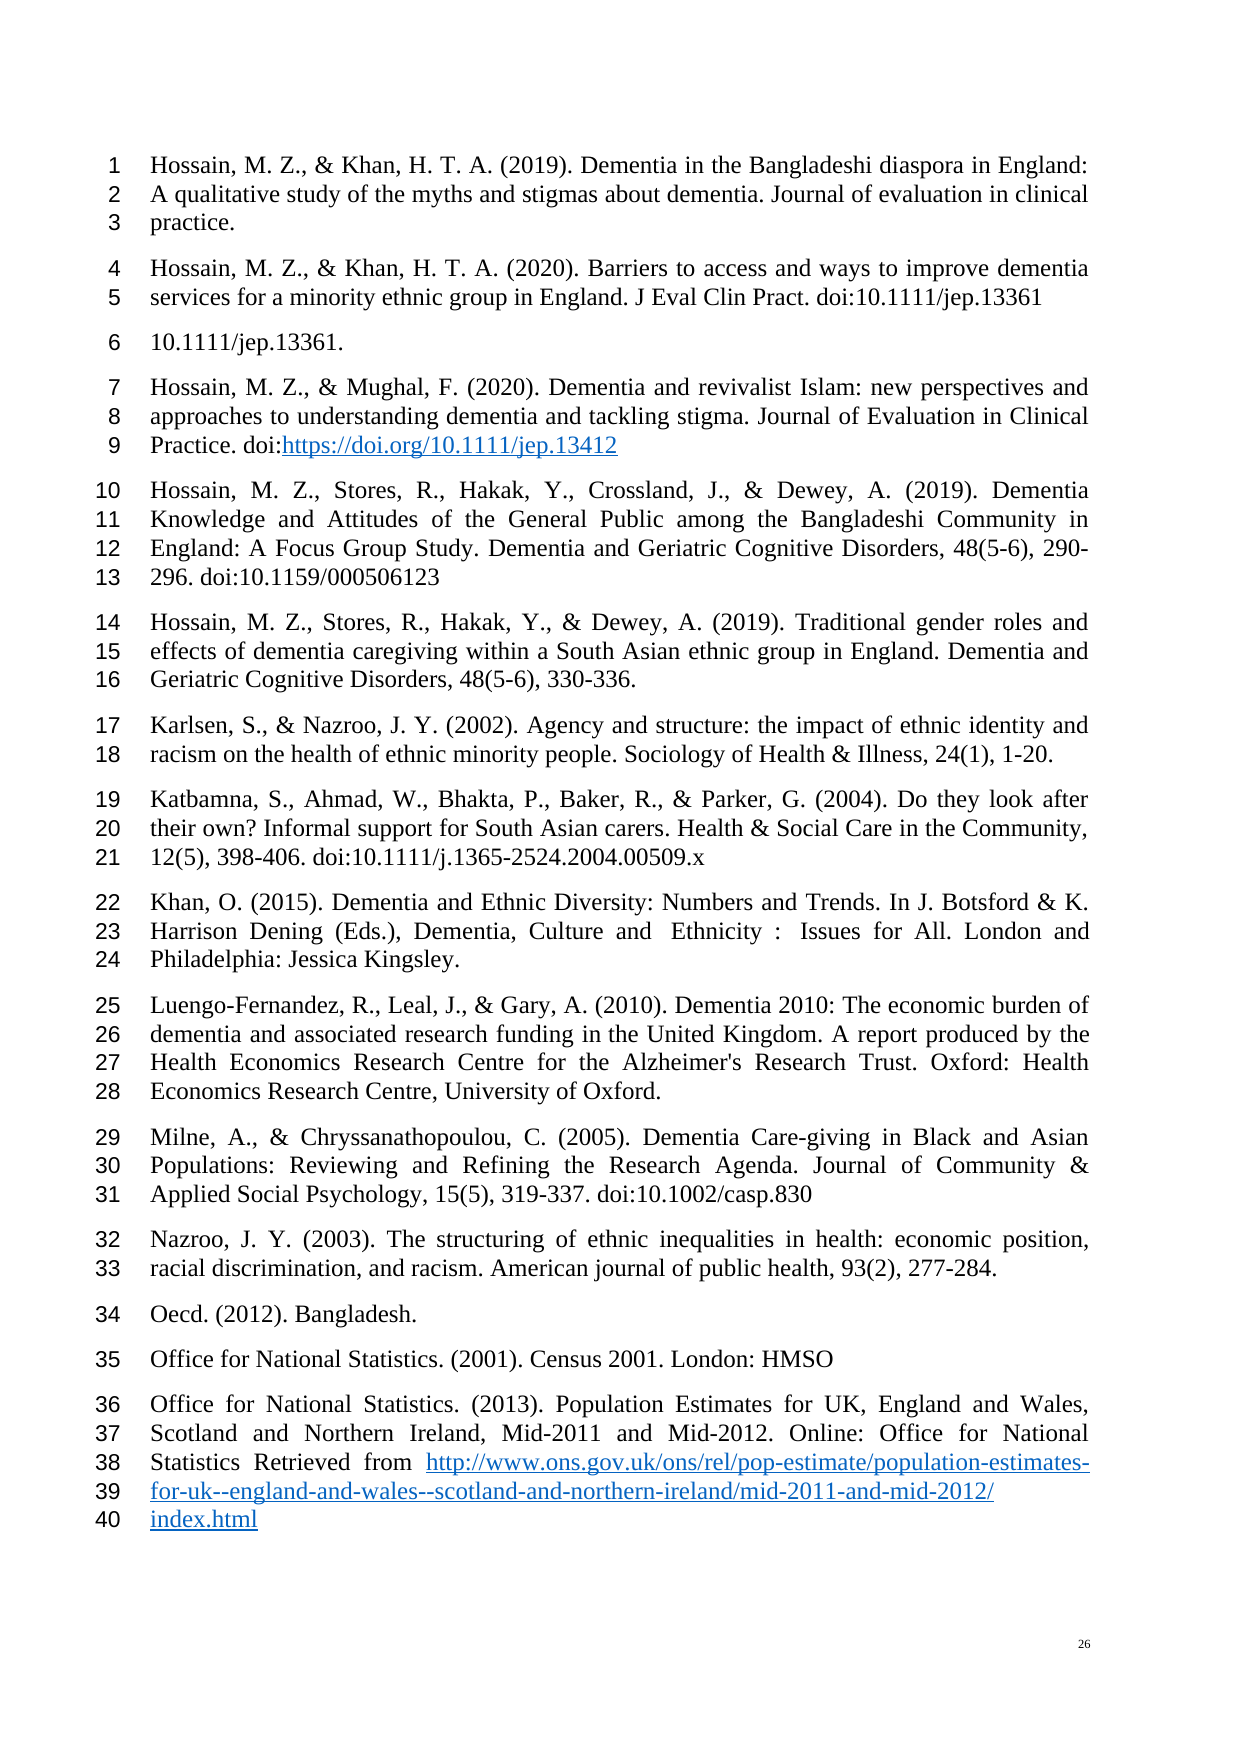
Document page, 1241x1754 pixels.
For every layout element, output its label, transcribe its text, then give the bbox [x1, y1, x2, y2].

text Oecd. (2012). Bangladesh. [150, 1299, 1090, 1327]
text Milne, A., & Chryssanathopoulou, C. (2005). Dementia Care-giving in Black and Asian Populations: Reviewing and Refining the Research Agenda. Journal of Community & Applied Social Psychology, 15(5), 319-337. doi:10.1002/casp.830 [150, 1122, 1090, 1208]
text Hossain, M. Z., & Khan, H. T. A. (2019). Dementia in the Bangladeshi diaspora in England: A qualitative study of the myths and stigmas about dementia. Journal of evaluation in clinical practice. [150, 150, 1090, 236]
text Hossain, M. Z., Stores, R., Hakak, Y., & Dewey, A. (2019). Traditional gender roles and effects of dementia caregiving within a South Asian ethnic group in England. Dementia and Geriatric Cognitive Disorders, 48(5-6), 330-336. [150, 607, 1090, 693]
text Katbamna, S., Ahmad, W., Bhakta, P., Baker, R., & Parker, G. (2004). Do they look after their own? Informal support for South Asian carers. Health & Social Care in the Community, 12(5), 398-406. doi:10.1111/j.1365-2524.2004.00509.x [150, 784, 1090, 870]
text Hossain, M. Z., Stores, R., Hakak, Y., Crossland, J., & Dewey, A. (2019). Dementia Knowledge and Attitudes of the General Public among the Bangladeshi Community in England: A Focus Group Study. Dementia and Geriatric Cognitive Disorders, 48(5-6), 290-296. doi:10.1159/000506123 [150, 475, 1090, 590]
text Nazroo, J. Y. (2003). The structuring of ethnic inequalities in health: economic position, racial discrimination, and racism. American journal of public health, 93(2), 277-284. [150, 1224, 1090, 1282]
text 10.1111/jep.13361. [150, 327, 1090, 356]
text Office for National Statistics. (2013). Population Estimates for UK, England and Wales, Scotland and Northern Ireland, Mid-2011 and Mid-2012. Online: Office for National Statistics Retrieved from http://www.ons.gov.uk/ons/rel/pop-estimate/population-estimates-for-uk--england-and-wales--scotland-and-northern-ireland/mid-2011-and-mid-2012/index.html [150, 1389, 1090, 1533]
text Luengo-Fernandez, R., Leal, J., & Gary, A. (2010). Dementia 2010: The economic burden of dementia and associated research funding in the United Kingdom. A report produced by the Health Economics Research Centre for the Alzheimer's Research Trust. Oxford: Health Economics Research Centre, University of Oxford. [150, 990, 1090, 1105]
text Hossain, M. Z., & Khan, H. T. A. (2020). Barriers to access and ways to improve dementia services for a minority ethnic group in England. J Eval Clin Pract. doi:10.1111/jep.13361 [150, 253, 1090, 310]
text Khan, O. (2015). Dementia and Ethnic Diversity: Numbers and Trends. In J. Botsford & K. Harrison Dening (Eds.), Dementia, Culture and Ethnicity : Issues for All. London and Philadelphia: Jessica Kingsley. [150, 887, 1090, 973]
text Hossain, M. Z., & Mughal, F. (2020). Dementia and revivalist Islam: new perspectives and approaches to understanding dementia and tackling stigma. Journal of Evaluation in Clinical Practice. doi:https://doi.org/10.1111/jep.13412 [150, 372, 1090, 459]
text Office for National Statistics. (2001). Census 2001. London: HMSO [150, 1344, 1090, 1373]
text Karlsen, S., & Nazroo, J. Y. (2002). Agency and structure: the impact of ethnic identity and racism on the health of ethnic minority people. Sociology of Health & Illness, 24(1), 1-20. [150, 710, 1090, 767]
